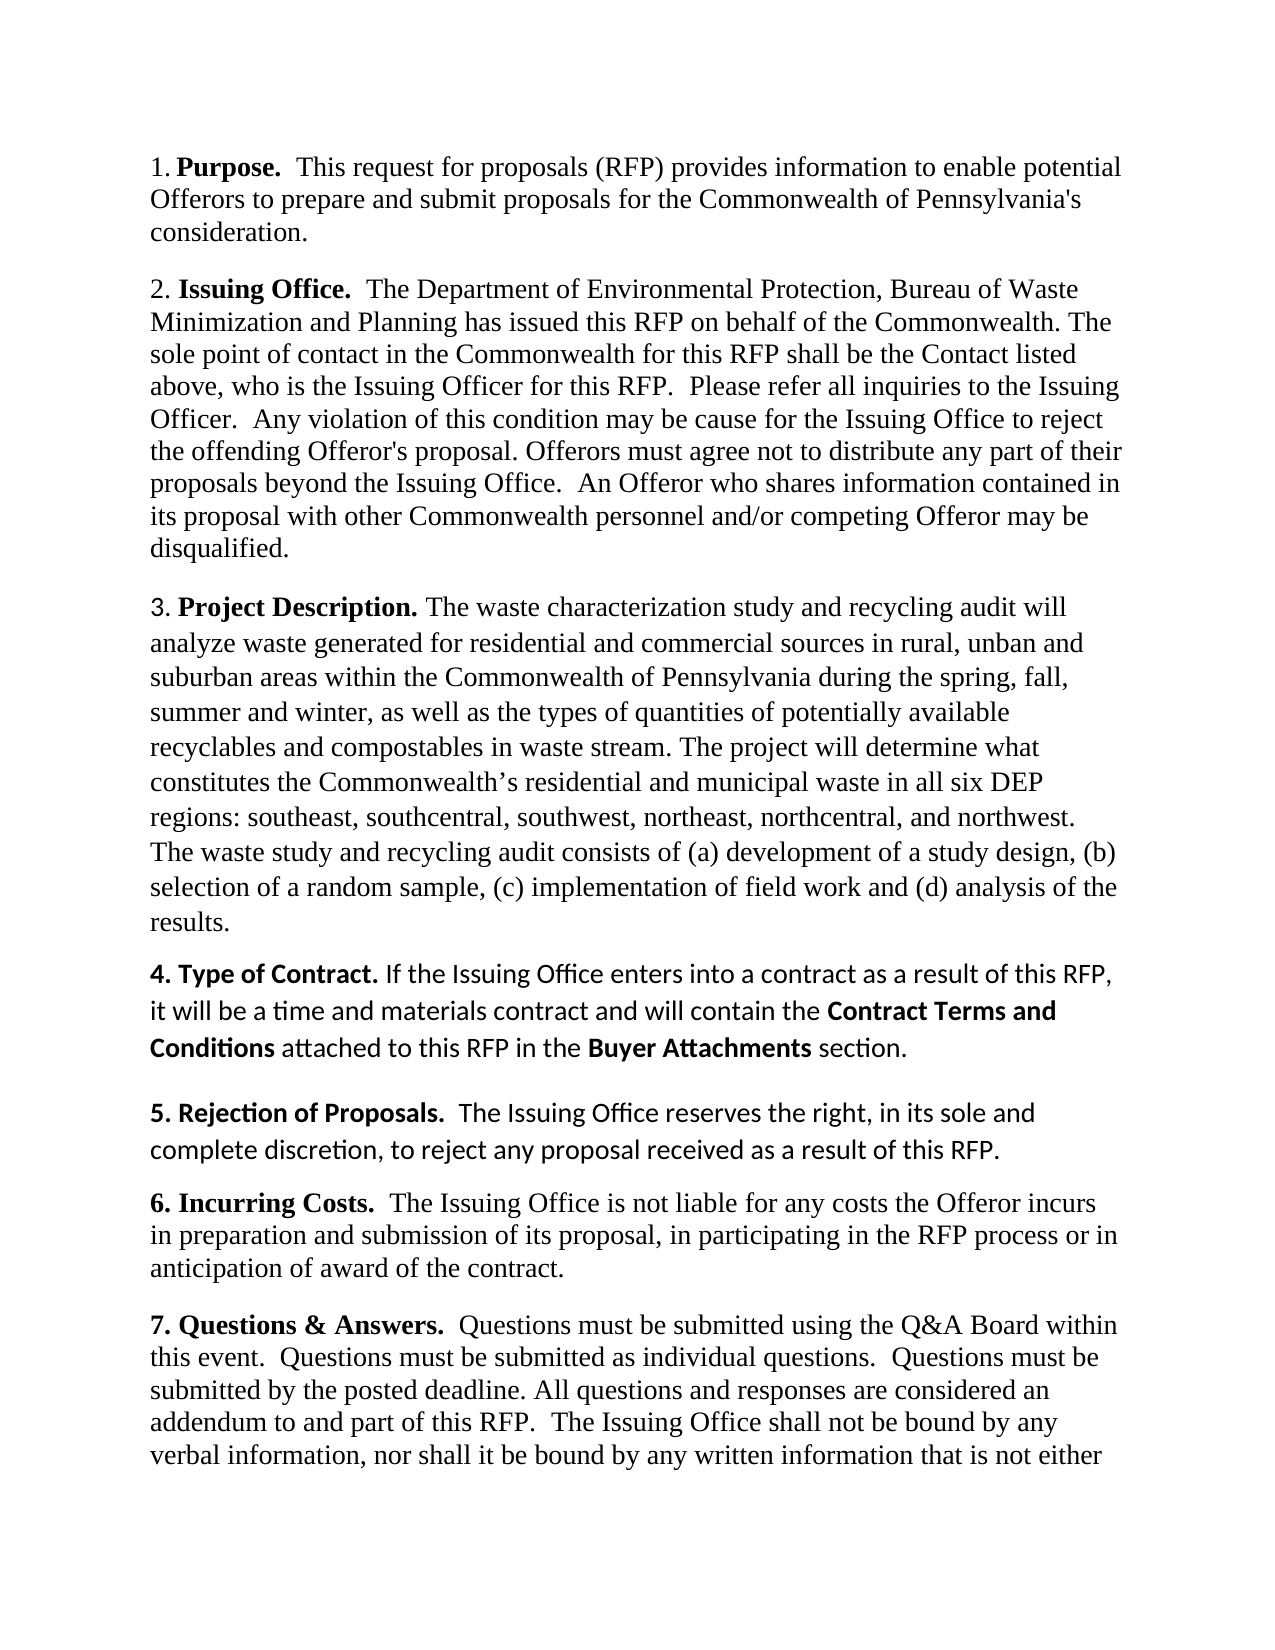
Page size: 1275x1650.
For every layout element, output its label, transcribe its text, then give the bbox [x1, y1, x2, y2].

text 2. Issuing Office. The Department of Environmental Protection, Bureau of Waste Minimization and Planning has issued this RFP on behalf of the Commonwealth. The sole point of contact in the Commonwealth for this RFP shall be the Contact listed above, who is the Issuing Officer for this RFP. Please refer all inquiries to the Issuing Officer. Any violation of this condition may be cause for the Issuing Office to reject the offending Offeror's proposal. Offerors must agree not to distribute any part of their proposals beyond the Issuing Office. An Offeror who shares information contained in its proposal with other Commonwealth personnel and/or competing Offeror may be disqualified. [150, 272, 1125, 564]
text 6. Incurring Costs. The Issuing Office is not liable for any costs the Offeror incurs in preparation and submission of its proposal, in participating in the RFP process or in anticipation of award of the contract. [150, 1186, 1125, 1283]
text 3. Project Description. The waste characterization study and recycling audit will analyze waste generated for residential and commercial sources in rural, unban and suburban areas within the Commonwealth of Pennsylvania during the spring, fall, summer and winter, as well as the types of quantities of potentially available recyclables and compostables in waste stream. The project will determine what constitutes the Commonwealth’s residential and municipal waste in all six DEP regions: southeast, southcentral, southwest, northeast, northcentral, and northwest. The waste study and recycling audit consists of (a) development of a study design, (b) selection of a random sample, (c) implementation of field work and (d) analysis of the results. [150, 589, 1125, 937]
text 1. Purpose. This request for proposals (RFP) provides information to enable potential Offerors to prepare and submit proposals for the Commonwealth of Pennsylvania's consideration. [150, 150, 1125, 247]
text 4. Type of Contract. If the Issuing Office enters into a contract as a result of this RFP, it will be a time and materials contract and will contain the Contract Terms and Conditions attached to this RFP in the Buyer Attachments section. 5. Rejection of Proposals. The Issuing Office reserves the right, in its sole and complete discretion, to reject any proposal received as a result of this RFP. [150, 956, 1125, 1167]
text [150, 1308, 1125, 1470]
